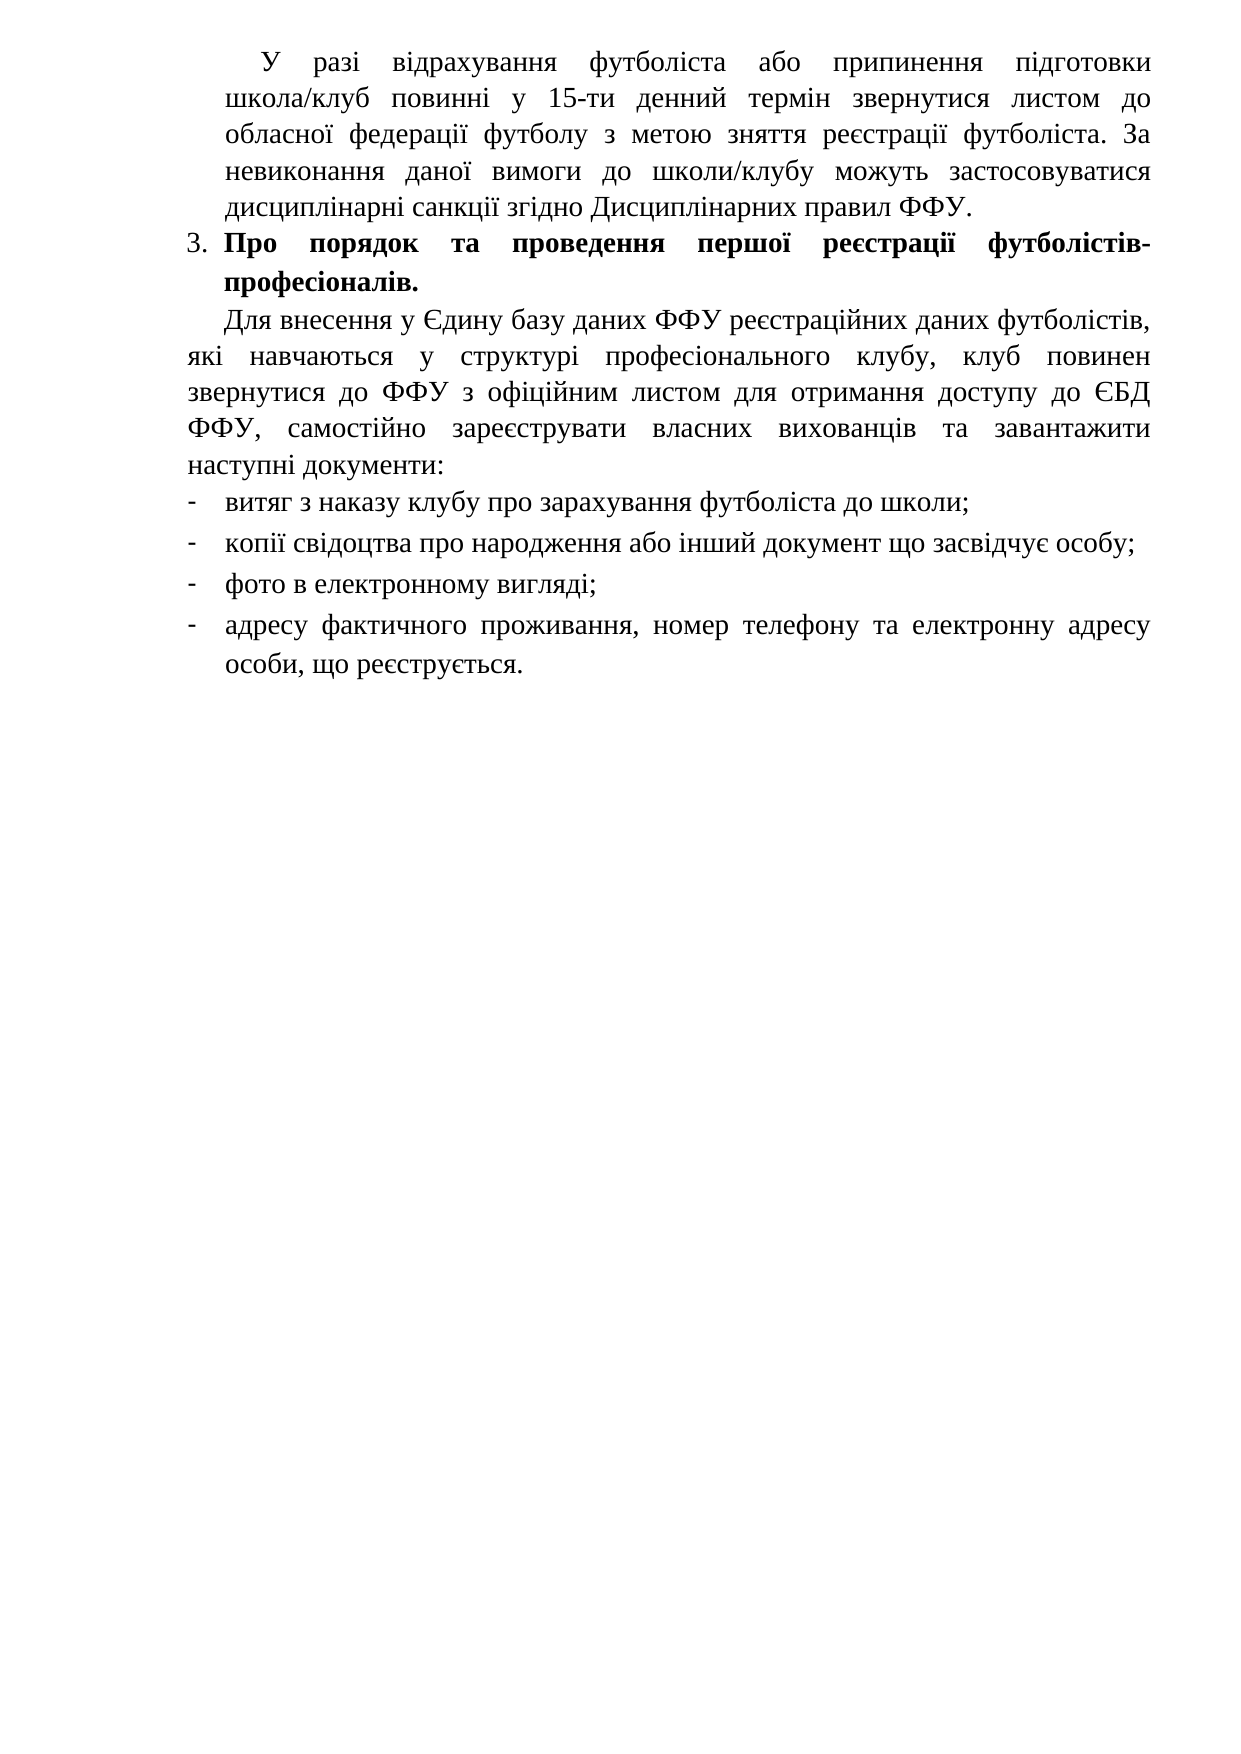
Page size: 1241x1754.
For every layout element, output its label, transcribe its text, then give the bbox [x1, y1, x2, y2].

list копії свідоцтва про народження або інший документ що засвідчує особу; [187, 524, 1152, 559]
text У разі відрахування футболіста або припинення підготовки школа/клуб повинні у 15-ти денний термін звернутися листом до обласної федерації футболу з метою зняття реєстрації футболіста. За невиконання даної вимоги до школи/клубу можуть застосовуватися дисциплінарні санкції згідно Дисциплінарних правил ФФУ. [225, 44, 1152, 222]
list адресу фактичного проживання, номер телефону та електронну адресу особи, що реєструється. [187, 606, 1152, 680]
text Для внесення у Єдину базу даних ФФУ реєстраційних даних футболістів, які навчаються у структурі професіонального клубу, клуб повинен звернутися до ФФУ з офіційним листом для отримання доступу до ЄБД ФФУ, самостійно зареєструвати власних вихованців та завантажити наступні документи: [187, 302, 1152, 480]
list Про порядок та проведення першої реєстрації футболістів-професіоналів. [186, 225, 1152, 297]
list фото в електронному вигляді; [187, 565, 1152, 600]
list витяг з наказу клубу про зарахування футболіста до школи; [187, 483, 1152, 518]
